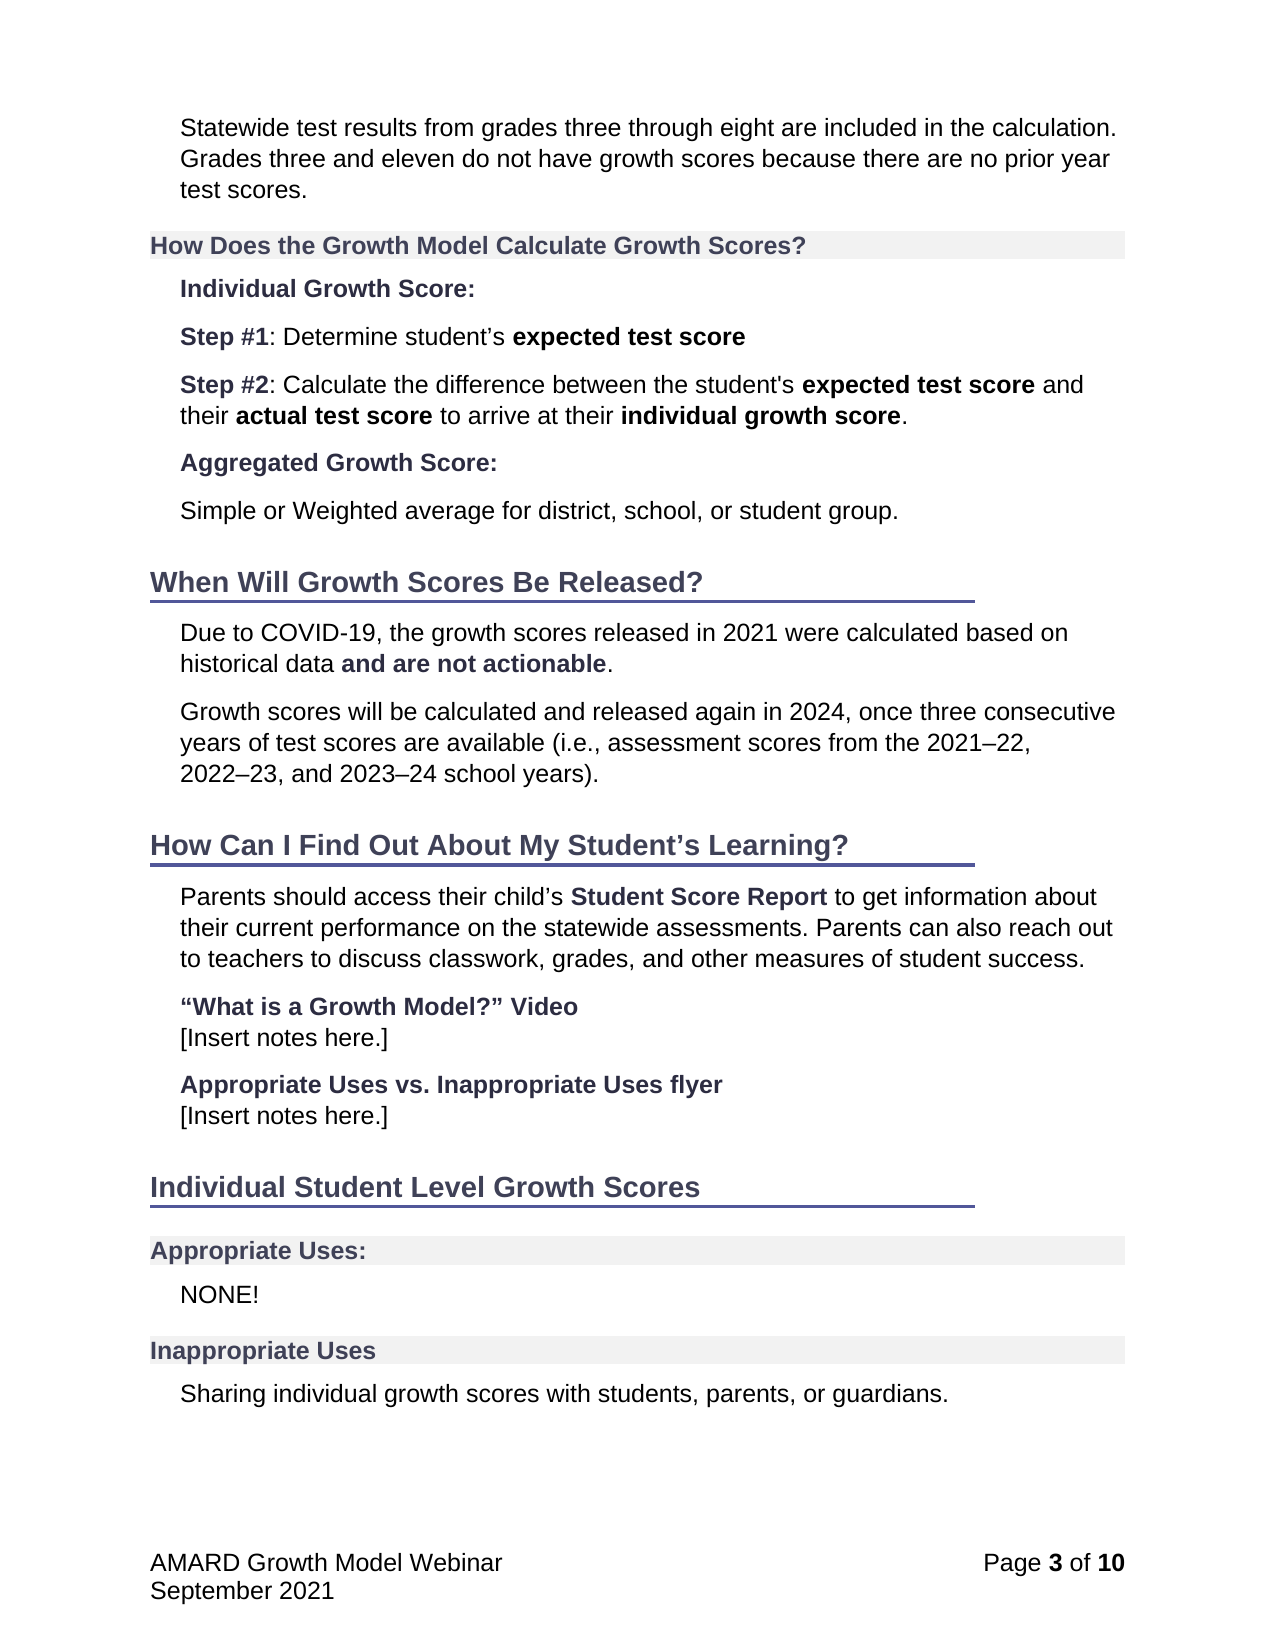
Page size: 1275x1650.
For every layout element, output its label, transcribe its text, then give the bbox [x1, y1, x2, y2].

subtitle Inappropriate Uses [150, 1336, 1125, 1364]
text Appropriate Uses vs. Inappropriate Uses flyer [180, 1070, 1125, 1099]
text Simple or Weighted average for district, school, or student group. [180, 496, 1125, 525]
text Step #2: Calculate the difference between the student's expected test score and their actual test score to arrive at their individual growth score. [180, 369, 1125, 429]
text Aggregated Growth Score: [180, 448, 1125, 477]
text NONE! [180, 1280, 1125, 1308]
text Individual Growth Score: [180, 274, 1125, 303]
text Sharing individual growth scores with students, parents, or guardians. [180, 1379, 1125, 1408]
text Step #1: Determine student’s expected test score [180, 322, 1125, 351]
text [Insert notes here.] [180, 1022, 1125, 1051]
subtitle Individual Student Level Growth Scores [150, 1170, 975, 1205]
text Due to COVID-19, the growth scores released in 2021 were calculated based on historical data and are not actionable. [180, 618, 1125, 678]
text Statewide test results from grades three through eight are included in the calculation. Grades three and eleven do not have growth scores because there are no prior year test scores. [180, 112, 1125, 203]
subtitle When Will Growth Scores Be Released? [150, 564, 975, 600]
text “What is a Growth Model?” Video [180, 991, 1125, 1020]
text Growth scores will be calculated and released again in 2024, once three consecutive years of test scores are available (i.e., assessment scores from the 2021–22, 2022–23, and 2023–24 school years). [180, 697, 1125, 788]
subtitle How Can I Find Out About My Student’s Learning? [150, 828, 975, 863]
subtitle How Does the Growth Model Calculate Growth Scores? [150, 231, 1125, 259]
subtitle Appropriate Uses: [150, 1236, 1125, 1265]
text Parents should access their child’s Student Score Report to get information about their current performance on the statewide assessments. Parents can also reach out to teachers to discuss classwork, grades, and other measures of student success. [180, 882, 1125, 972]
text [Insert notes here.] [180, 1101, 1125, 1130]
